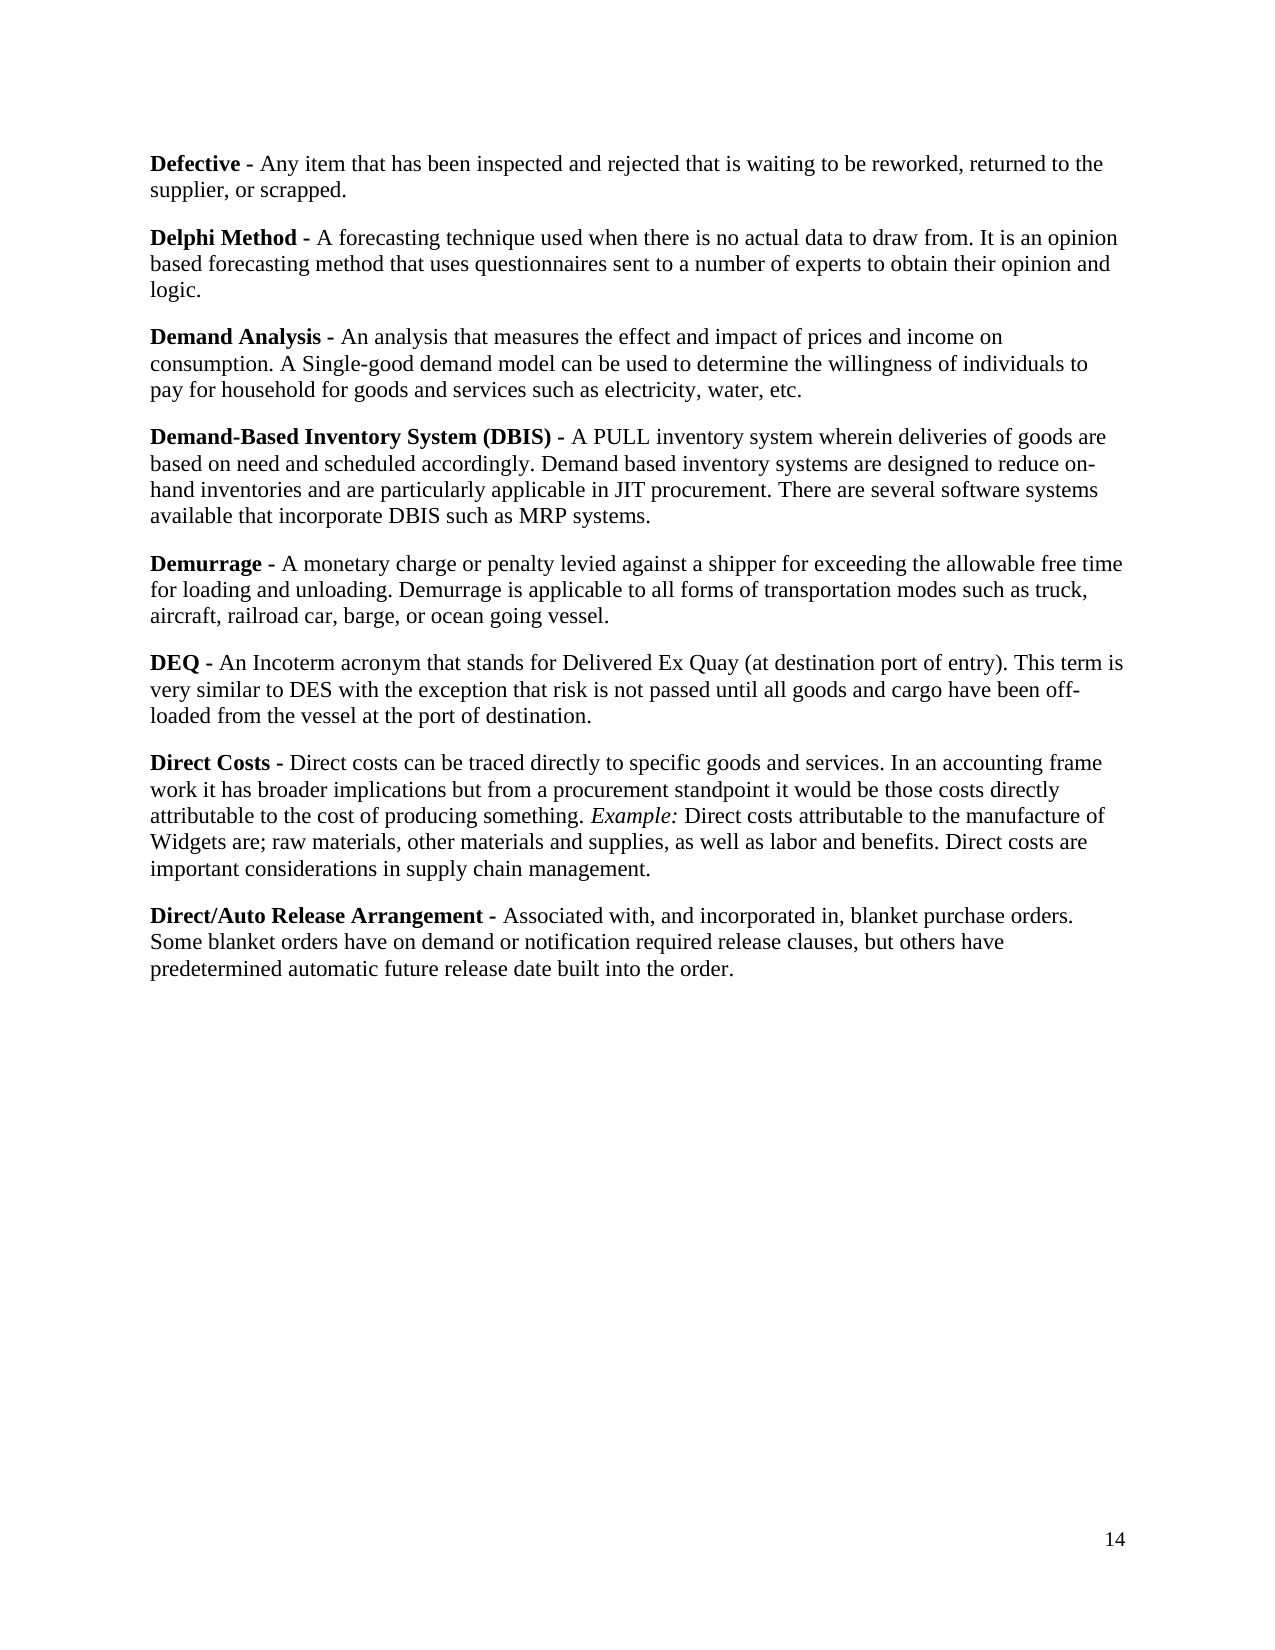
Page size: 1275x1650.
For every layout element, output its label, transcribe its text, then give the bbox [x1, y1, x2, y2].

text DEQ - An Incoterm acronym that stands for Delivered Ex Quay (at destination port of entry). This term is very similar to DES with the exception that risk is not passed until all goods and cargo have been off-loaded from the vessel at the port of destination. [150, 649, 1125, 728]
text Demurrage - A monetary charge or penalty levied against a shipper for exceeding the allowable free time for loading and unloading. Demurrage is applicable to all forms of transportation modes such as truck, aircraft, railroad car, barge, or ocean going vessel. [150, 549, 1125, 629]
text Demand-Based Inventory System (DBIS) - A PULL inventory system wherein deliveries of goods are based on need and scheduled accordingly. Demand based inventory systems are designed to reduce on-hand inventories and are particularly applicable in JIT procurement. There are several software systems available that incorporate DBIS such as MRP systems. [150, 423, 1125, 529]
text Delphi Method - A forecasting technique used when there is no actual data to draw from. It is an opinion based forecasting method that uses questionnaires sent to a number of experts to obtain their opinion and logic. [150, 223, 1125, 303]
text Direct/Auto Release Arrangement - Associated with, and incorporated in, blanket purchase orders. Some blanket orders have on demand or notification required release clauses, but others have predetermined automatic future release date built into the order. [150, 902, 1125, 981]
text Demand Analysis - An analysis that measures the effect and impact of prices and income on consumption. A Single-good demand model can be used to determine the willingness of individuals to pay for household for goods and services such as electricity, water, etc. [150, 323, 1125, 402]
text Defective - Any item that has been inspected and rejected that is waiting to be reworked, returned to the supplier, or scrapped. [150, 150, 1125, 203]
text Direct Costs - Direct costs can be traced directly to specific goods and services. In an accounting frame work it has broader implications but from a procurement standpoint it would be those costs directly attributable to the cost of producing something. Example: Direct costs attributable to the manufacture of Widgets are; raw materials, other materials and supplies, as well as labor and benefits. Direct costs are important considerations in supply chain management. [150, 749, 1125, 881]
